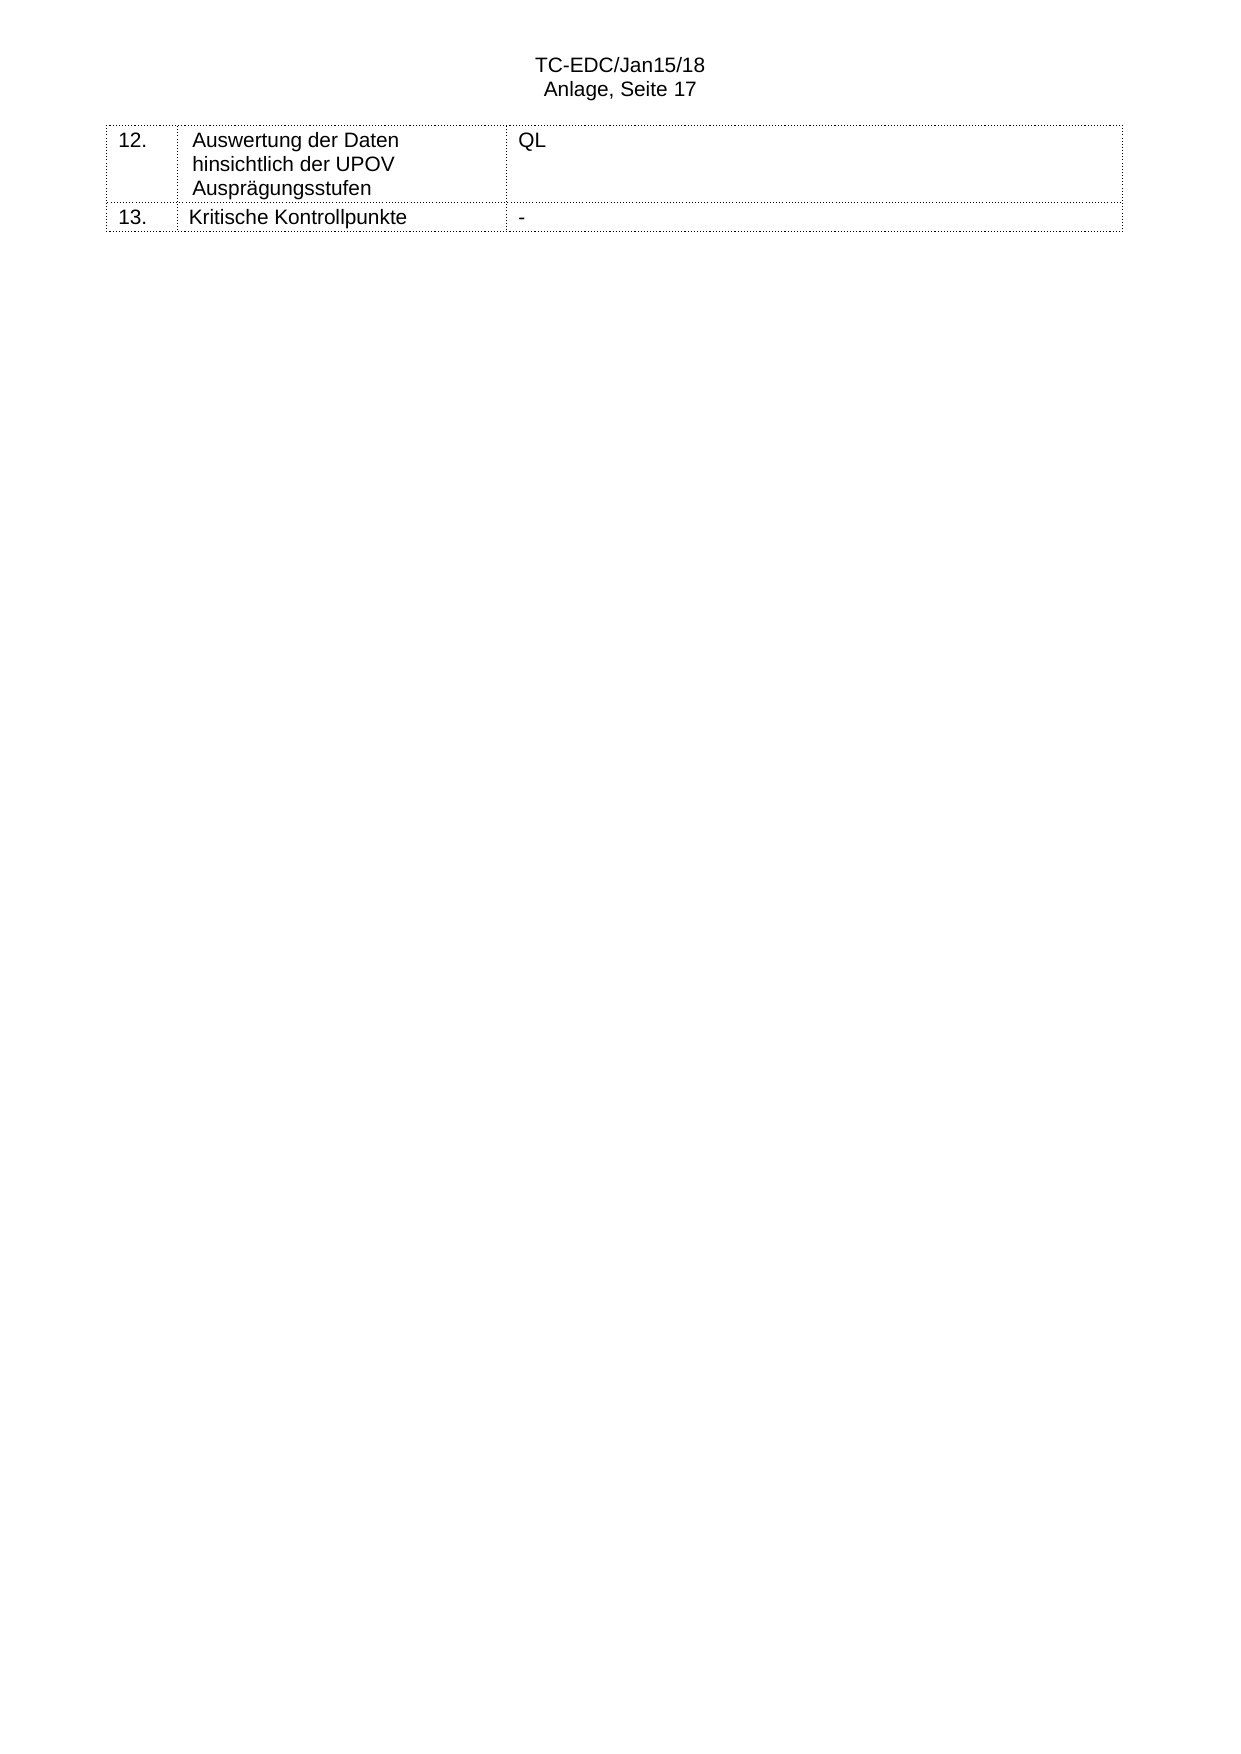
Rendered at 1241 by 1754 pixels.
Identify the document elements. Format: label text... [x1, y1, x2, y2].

table_cell 12. [107, 125, 177, 202]
table_cell Auswertung der Daten hinsichtlich der UPOV Ausprägungsstufen [177, 125, 507, 202]
table_cell - [507, 202, 1122, 231]
table_cell QL [507, 125, 1122, 202]
table_cell 13. [107, 202, 177, 231]
table_cell Kritische Kontrollpunkte [177, 202, 507, 231]
